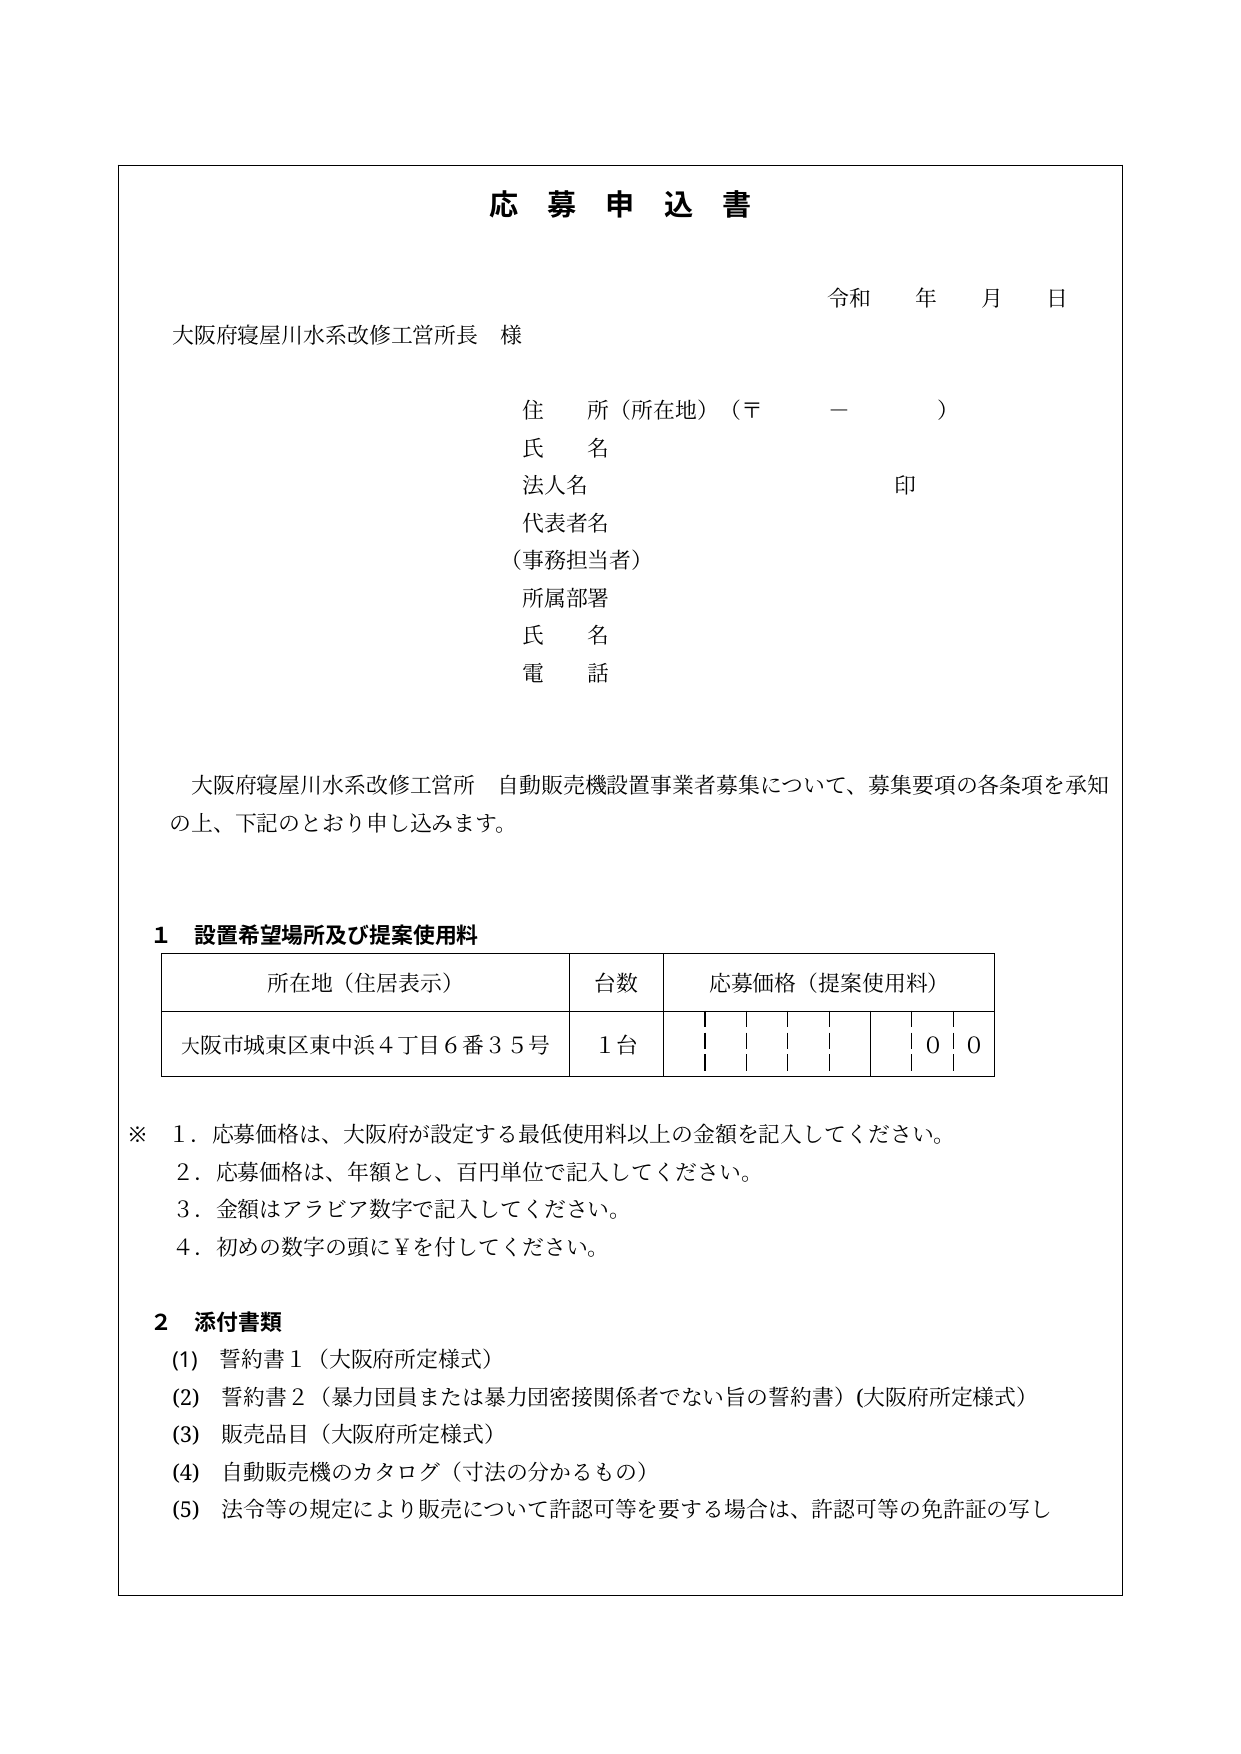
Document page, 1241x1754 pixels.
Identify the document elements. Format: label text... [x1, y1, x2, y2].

table_header 応 募 申 込 書 令和 年 月 日 大阪府寝屋川水系改修工営所長 様 住 所（所在地）（〒 － ） 氏 名 法人名 印 代表者名 （事務担当者） 所属部署 氏 名 電 話 大阪府寝屋川水系改修工営所 自動販売機設置事業者募集について、募集要項の各条項を承知の上、下記のとおり申し込みます。 １ 設置希望場所及び提案使用料 ※ １．応募価格は、大阪府が設定する最低使用料以上の金額を記入してください。 ２．応募価格は、年額とし、百円単位で記入してください。 ３．金額はアラビア数字で記入してください。 ４．初めの数字の頭に￥を付してください。 ２ 添付書類 (1) 誓約書１（大阪府所定様式） (2) 誓約書２（暴力団員または暴力団密接関係者でない旨の誓約書）(大阪府所定様式） (3) 販売品目（大阪府所定様式） (4) 自動販売機のカタログ（寸法の分かるもの） (5) 法令等の規定により販売について許認可等を要する場合は、許認可等の免許証の写し [119, 166, 1122, 1595]
